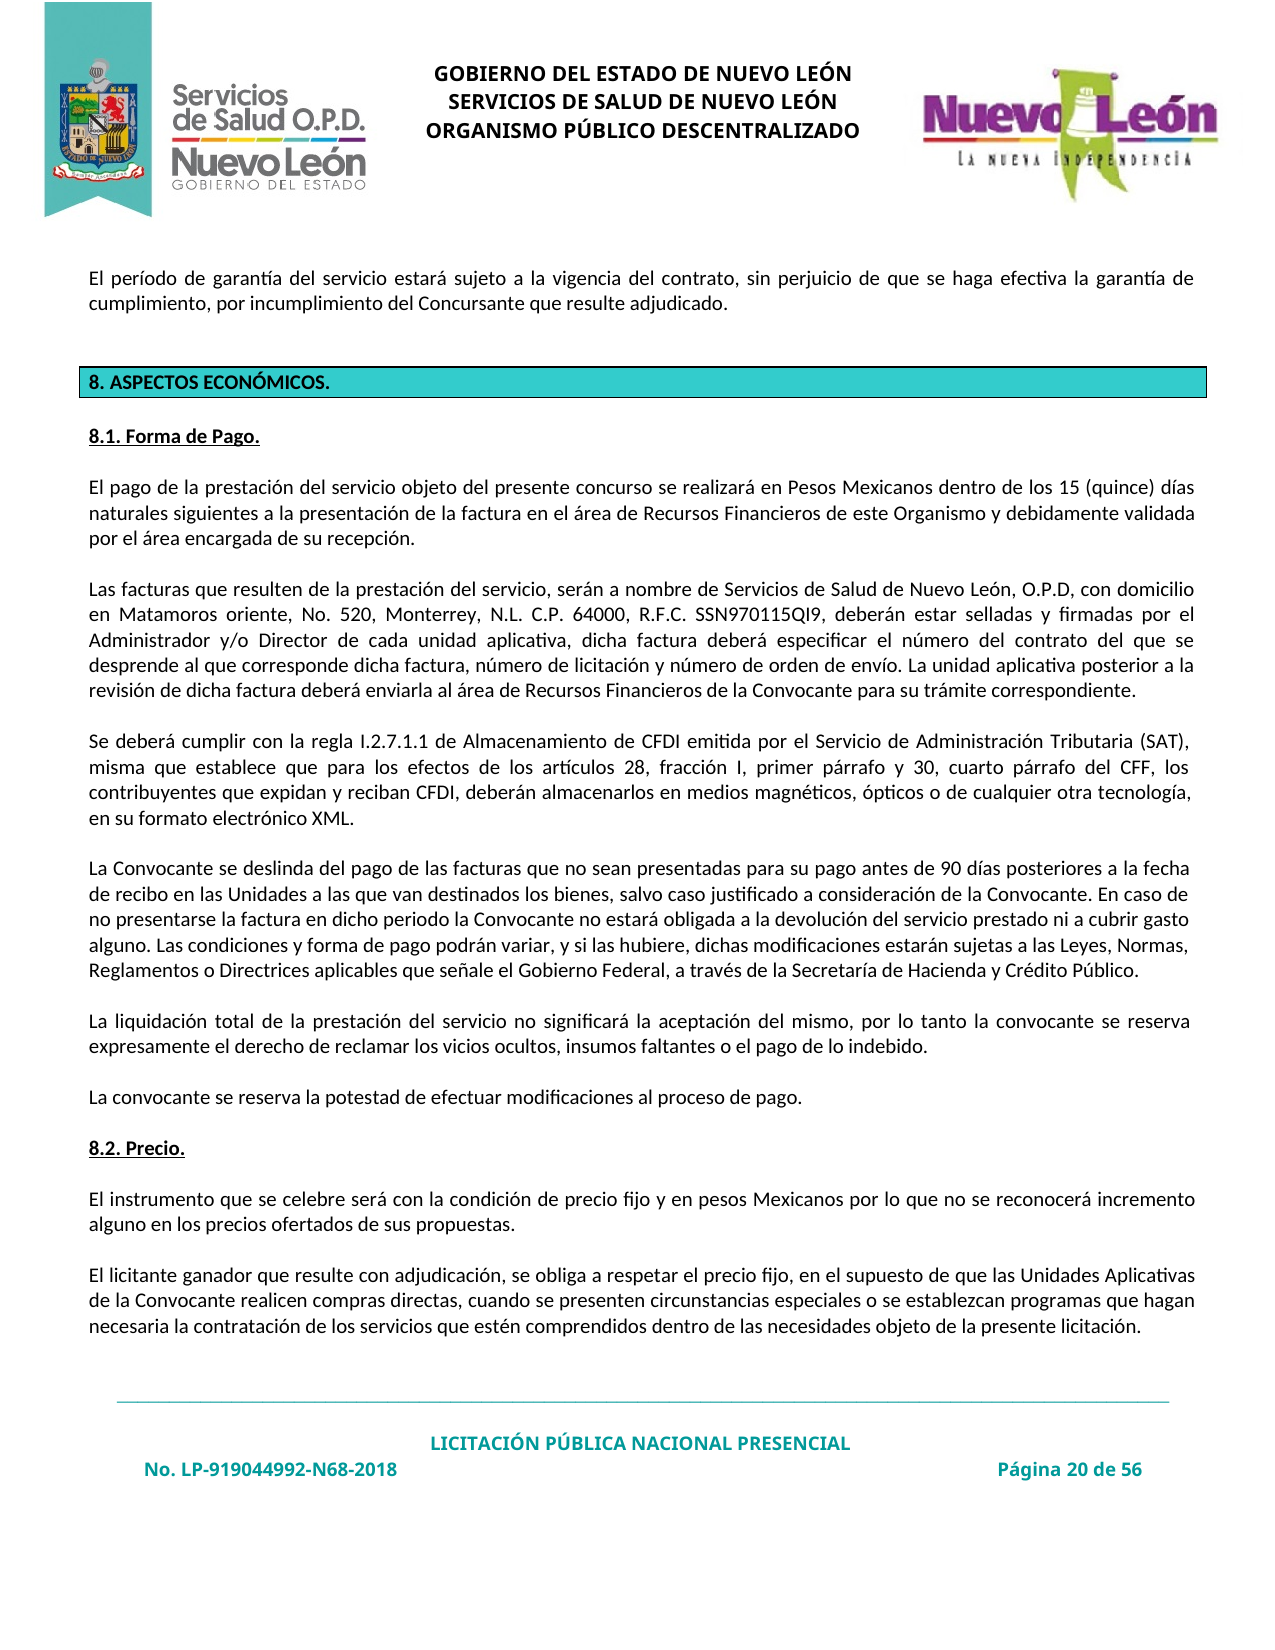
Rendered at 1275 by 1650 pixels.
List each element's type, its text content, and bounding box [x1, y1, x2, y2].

text El pago de la prestación del servicio objeto del presente concurso se realizará en Pesos Mexicanos dentro de los 15 (quince) días naturales siguientes a la presentación de la factura en el área de Recursos Financieros de este Organismo y debidamente validada por el área encargada de su recepción. [89, 474, 1197, 551]
text 8.2. Precio. [89, 1135, 1197, 1161]
text Se deberá cumplir con la regla I.2.7.1.1 de Almacenamiento de CFDI emitida por el Servicio de Administración Tributaria (SAT), misma que establece que para los efectos de los artículos 28, fracción I, primer párrafo y 30, cuarto párrafo del CFF, los contribuyentes que expidan y reciban CFDI, deberán almacenarlos en medios magnéticos, ópticos o de cualquier otra tecnología, en su formato electrónico XML. [89, 728, 1192, 830]
text La Convocante se deslinda del pago de las facturas que no sean presentadas para su pago antes de 90 días posteriores a la fecha de recibo en las Unidades a las que van destinados los bienes, salvo caso justificado a consideración de la Convocante. En caso de no presentarse la factura en dicho periodo la Convocante no estará obligada a la devolución del servicio prestado ni a cubrir gasto alguno. Las condiciones y forma de pago podrán variar, y si las hubiere, dichas modificaciones estarán sujetas a las Leyes, Normas, Reglamentos o Directrices aplicables que señale el Gobierno Federal, a través de la Secretaría de Hacienda y Crédito Público. [89, 856, 1192, 983]
text El período de garantía del servicio estará sujeto a la vigencia del contrato, sin perjuicio de que se haga efectiva la garantía de cumplimiento, por incumplimiento del Concursante que resulte adjudicado. [89, 265, 1197, 316]
text La liquidación total de la prestación del servicio no significará la aceptación del mismo, por lo tanto la convocante se reserva expresamente el derecho de reclamar los vicios ocultos, insumos faltantes o el pago de lo indebido. [89, 1008, 1192, 1059]
text 8. ASPECTOS ECONÓMICOS. [80, 368, 1206, 397]
text El licitante ganador que resulte con adjudicación, se obliga a respetar el precio fijo, en el supuesto de que las Unidades Aplicativas de la Convocante realicen compras directas, cuando se presenten circunstancias especiales o se establezcan programas que hagan necesaria la contratación de los servicios que estén comprendidos dentro de las necesidades objeto de la presente licitación. [89, 1262, 1197, 1338]
text El instrumento que se celebre será con la condición de precio fijo y en pesos Mexicanos por lo que no se reconocerá incremento alguno en los precios ofertados de sus propuestas. [89, 1186, 1197, 1237]
text 8.1. Forma de Pago. [89, 423, 1197, 449]
picture [15, 2, 1249, 229]
text La convocante se reserva la potestad de efectuar modificaciones al proceso de pago. [89, 1084, 1197, 1110]
text Las facturas que resulten de la prestación del servicio, serán a nombre de Servicios de Salud de Nuevo León, O.P.D, con domicilio en Matamoros oriente, No. 520, Monterrey, N.L. C.P. 64000, R.F.C. SSN970115QI9, deberán estar selladas y firmadas por el Administrador y/o Director de cada unidad aplicativa, dicha factura deberá especificar el número del contrato del que se desprende al que corresponde dicha factura, número de licitación y número de orden de envío. La unidad aplicativa posterior a la revisión de dicha factura deberá enviarla al área de Recursos Financieros de la Convocante para su trámite correspondiente. [89, 576, 1197, 703]
